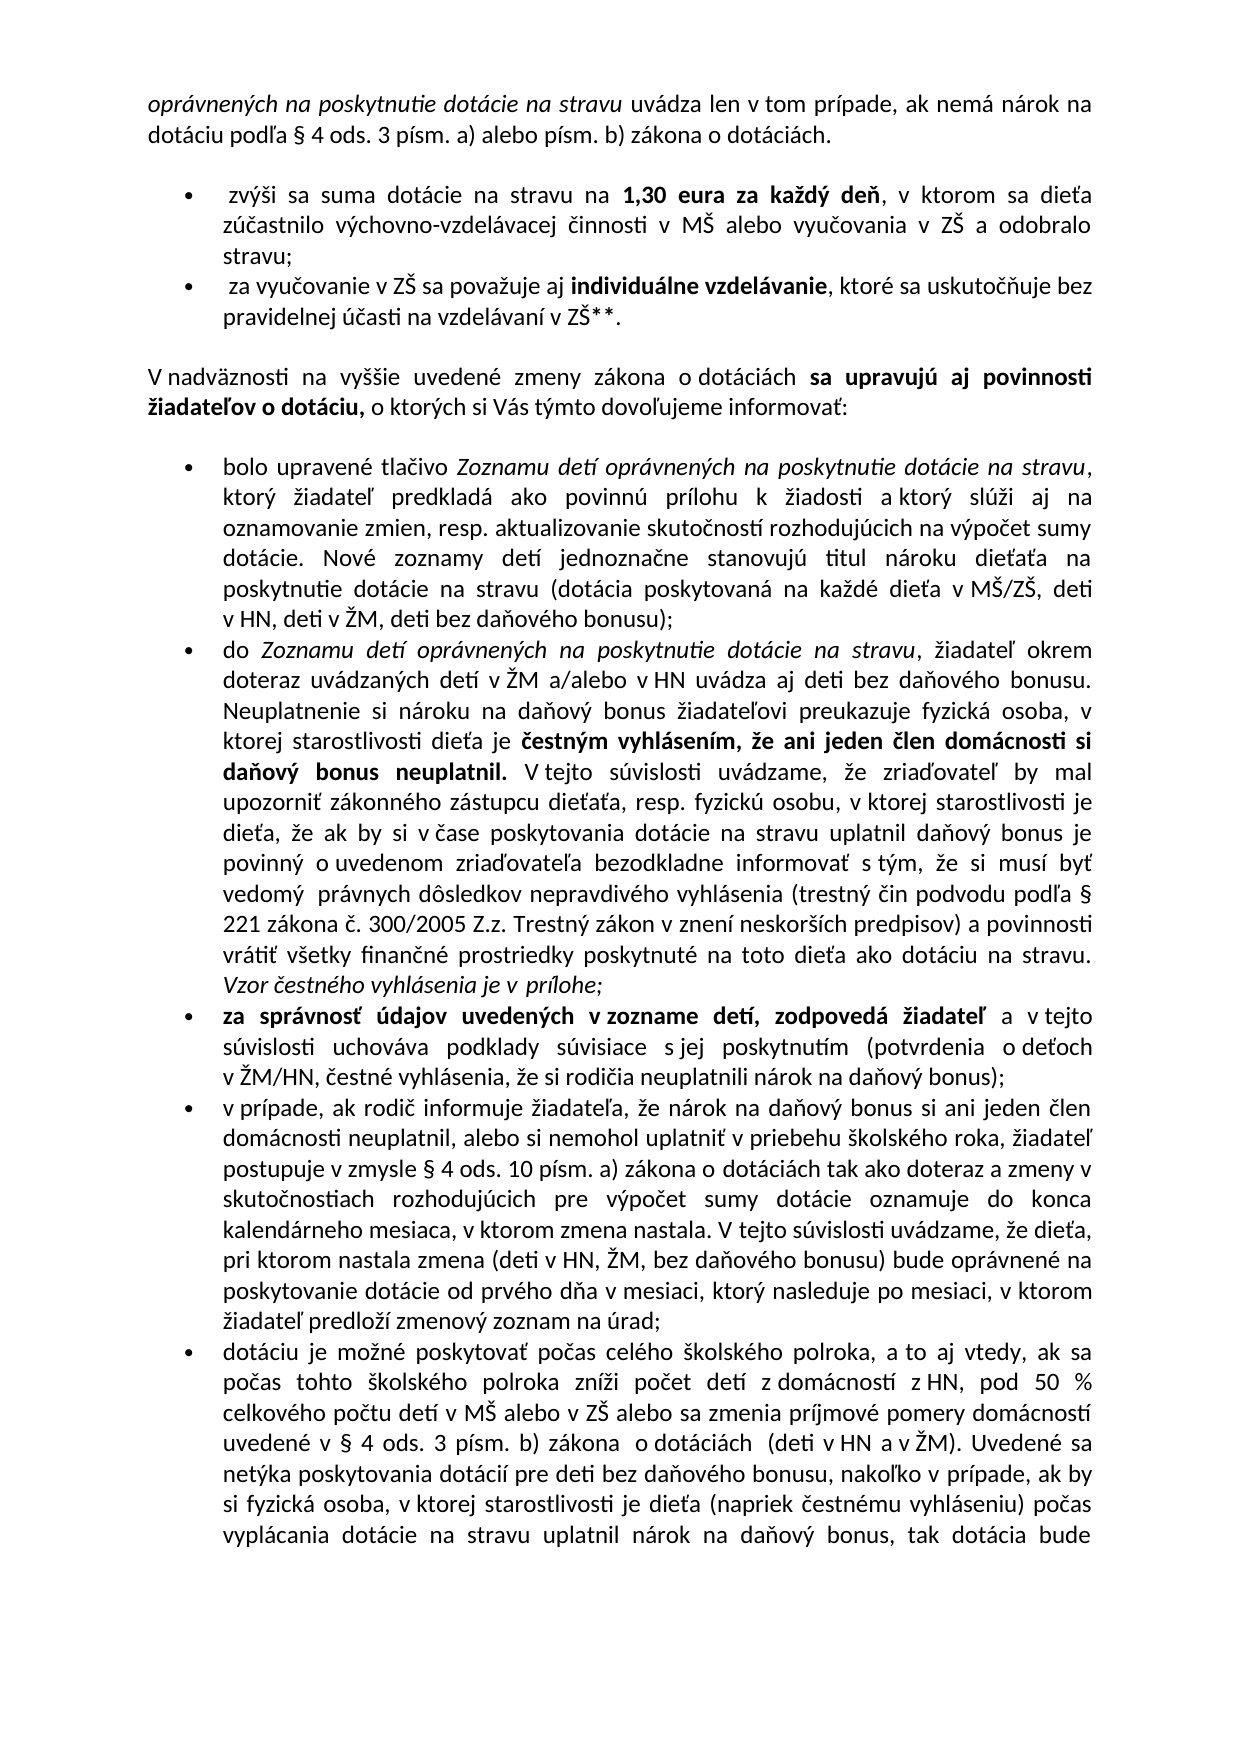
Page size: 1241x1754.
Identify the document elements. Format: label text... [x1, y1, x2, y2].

list za vyučovanie v ZŠ sa považuje aj individuálne vzdelávanie, ktoré sa uskutočňuje bez pravidelnej účasti na vzdelávaní v ZŠ**. [185, 270, 1093, 331]
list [185, 1336, 1093, 1549]
list za správnosť údajov uvedených v zozname detí, zodpovedá žiadateľ a v tejto súvislosti uchováva podklady súvisiace s jej poskytnutím (potvrdenia o deťoch v ŽM/HN, čestné vyhlásenia, že si rodičia neuplatnili nárok na daňový bonus); [185, 1000, 1093, 1092]
list zvýši sa suma dotácie na stravu na 1,30 eura za každý deň, v ktorom sa dieťa zúčastnilo výchovno-vzdelávacej činnosti v MŠ alebo vyučovania v ZŠ a odobralo stravu; [185, 179, 1093, 270]
list bolo upravené tlačivo Zoznamu detí oprávnených na poskytnutie dotácie na stravu, ktorý žiadateľ predkladá ako povinnú prílohu k žiadosti a ktorý slúži aj na oznamovanie zmien, resp. aktualizovanie skutočností rozhodujúcich na výpočet sumy dotácie. Nové zoznamy detí jednoznačne stanovujú titul nároku dieťaťa na poskytnutie dotácie na stravu (dotácia poskytovaná na každé dieťa v MŠ/ZŠ, deti v HN, deti v ŽM, deti bez daňového bonusu); [185, 451, 1093, 634]
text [148, 89, 1093, 150]
text V nadväznosti na vyššie uvedené zmeny zákona o dotáciách sa upravujú aj povinnosti žiadateľov o dotáciu, o ktorých si Vás týmto dovoľujeme informovať: [148, 361, 1093, 422]
list do Zoznamu detí oprávnených na poskytnutie dotácie na stravu, žiadateľ okrem doteraz uvádzaných detí v ŽM a/alebo v HN uvádza aj deti bez daňového bonusu. Neuplatnenie si nároku na daňový bonus žiadateľovi preukazuje fyzická osoba, v ktorej starostlivosti dieťa je čestným vyhlásením, že ani jeden člen domácnosti si daňový bonus neuplatnil. V tejto súvislosti uvádzame, že zriaďovateľ by mal upozorniť zákonného zástupcu dieťaťa, resp. fyzickú osobu, v ktorej starostlivosti je dieťa, že ak by si v čase poskytovania dotácie na stravu uplatnil daňový bonus je povinný o uvedenom zriaďovateľa bezodkladne informovať s tým, že si musí byť vedomý právnych dôsledkov nepravdivého vyhlásenia (trestný čin podvodu podľa § 221 zákona č. 300/2005 Z.z. Trestný zákon v znení neskorších predpisov) a povinnosti vrátiť všetky finančné prostriedky poskytnuté na toto dieťa ako dotáciu na stravu. Vzor čestného vyhlásenia je v prílohe; [185, 634, 1093, 1000]
list v prípade, ak rodič informuje žiadateľa, že nárok na daňový bonus si ani jeden člen domácnosti neuplatnil, alebo si nemohol uplatniť v priebehu školského roka, žiadateľ postupuje v zmysle § 4 ods. 10 písm. a) zákona o dotáciách tak ako doteraz a zmeny v skutočnostiach rozhodujúcich pre výpočet sumy dotácie oznamuje do konca kalendárneho mesiaca, v ktorom zmena nastala. V tejto súvislosti uvádzame, že dieťa, pri ktorom nastala zmena (deti v HN, ŽM, bez daňového bonusu) bude oprávnené na poskytovanie dotácie od prvého dňa v mesiaci, ktorý nasleduje po mesiaci, v ktorom žiadateľ predloží zmenový zoznam na úrad; [185, 1092, 1093, 1336]
